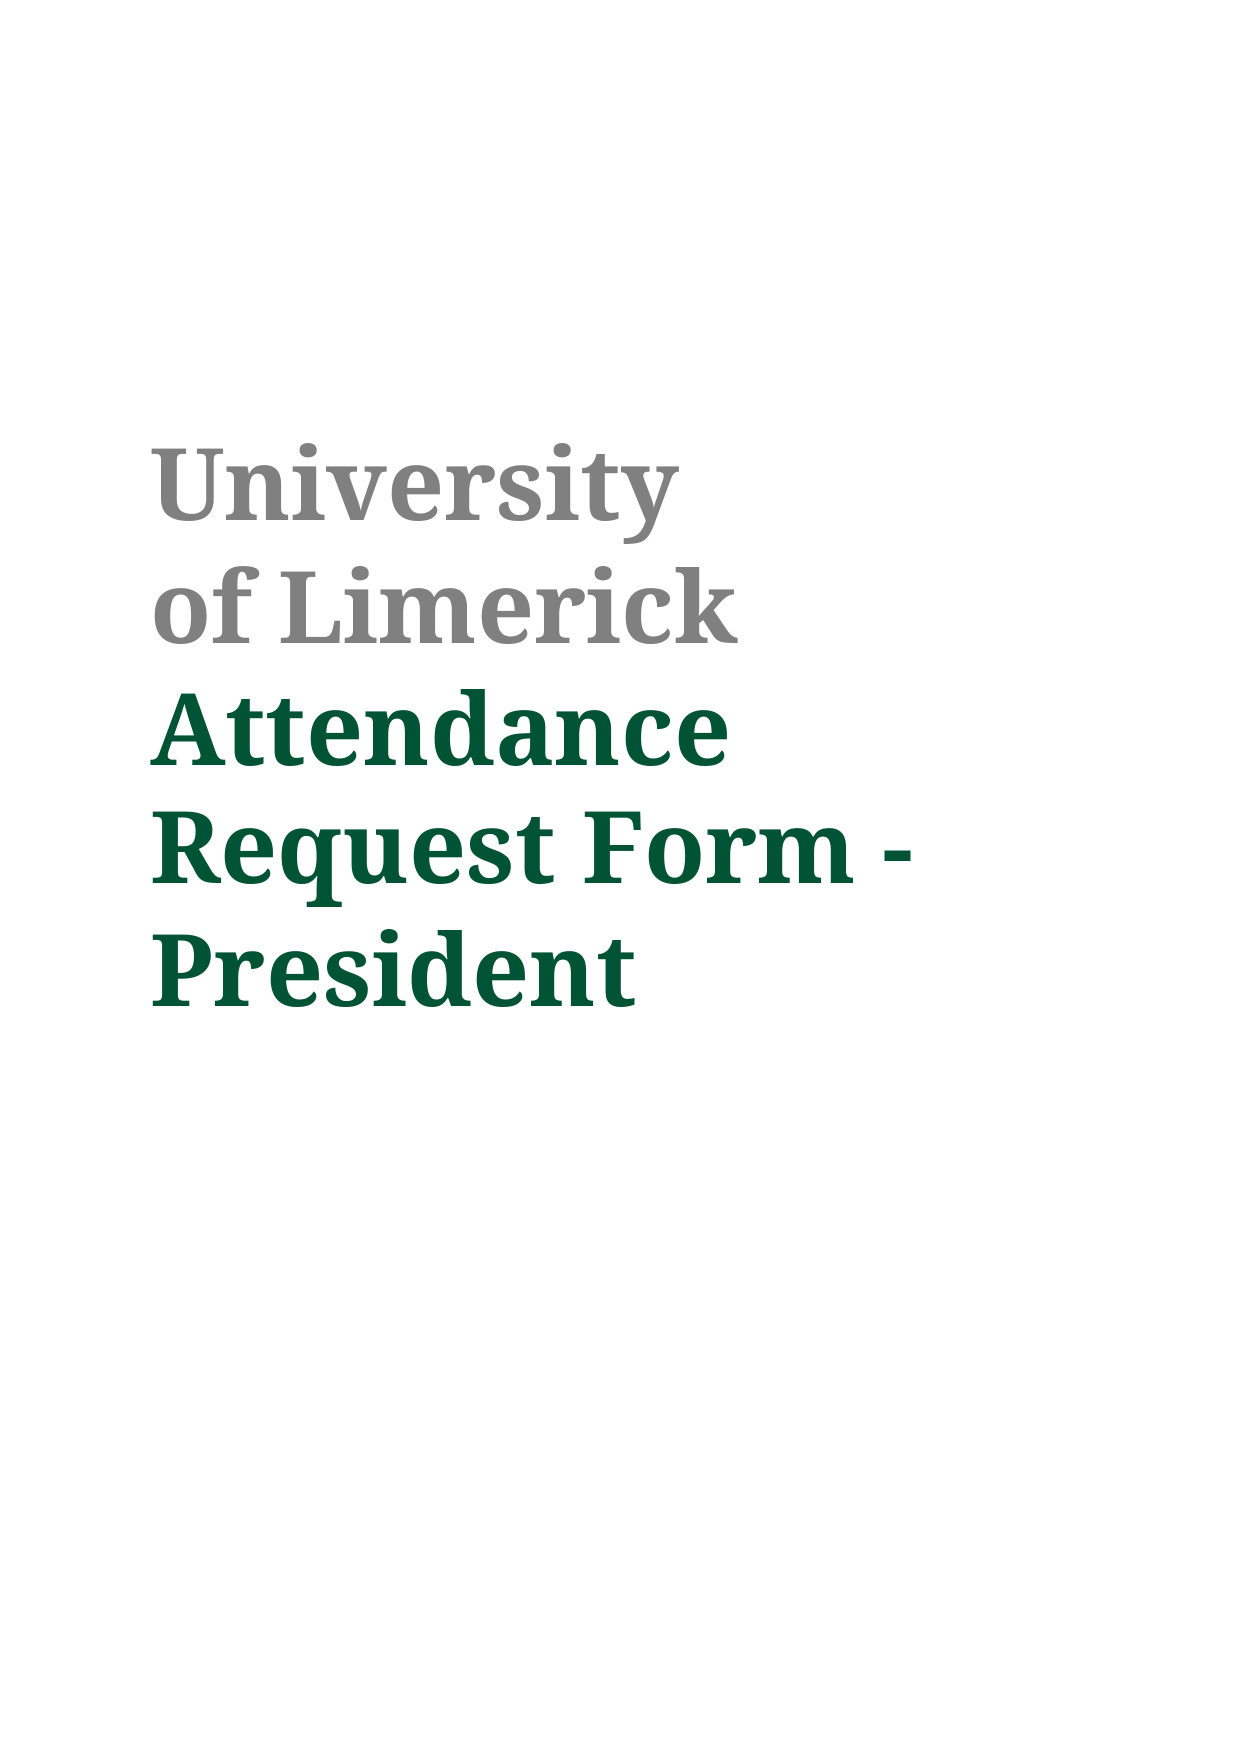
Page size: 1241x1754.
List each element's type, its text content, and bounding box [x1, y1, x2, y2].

text of Limerick [150, 545, 1090, 668]
text University [150, 422, 1090, 545]
text Attendance Request Form - President [150, 668, 1090, 1036]
